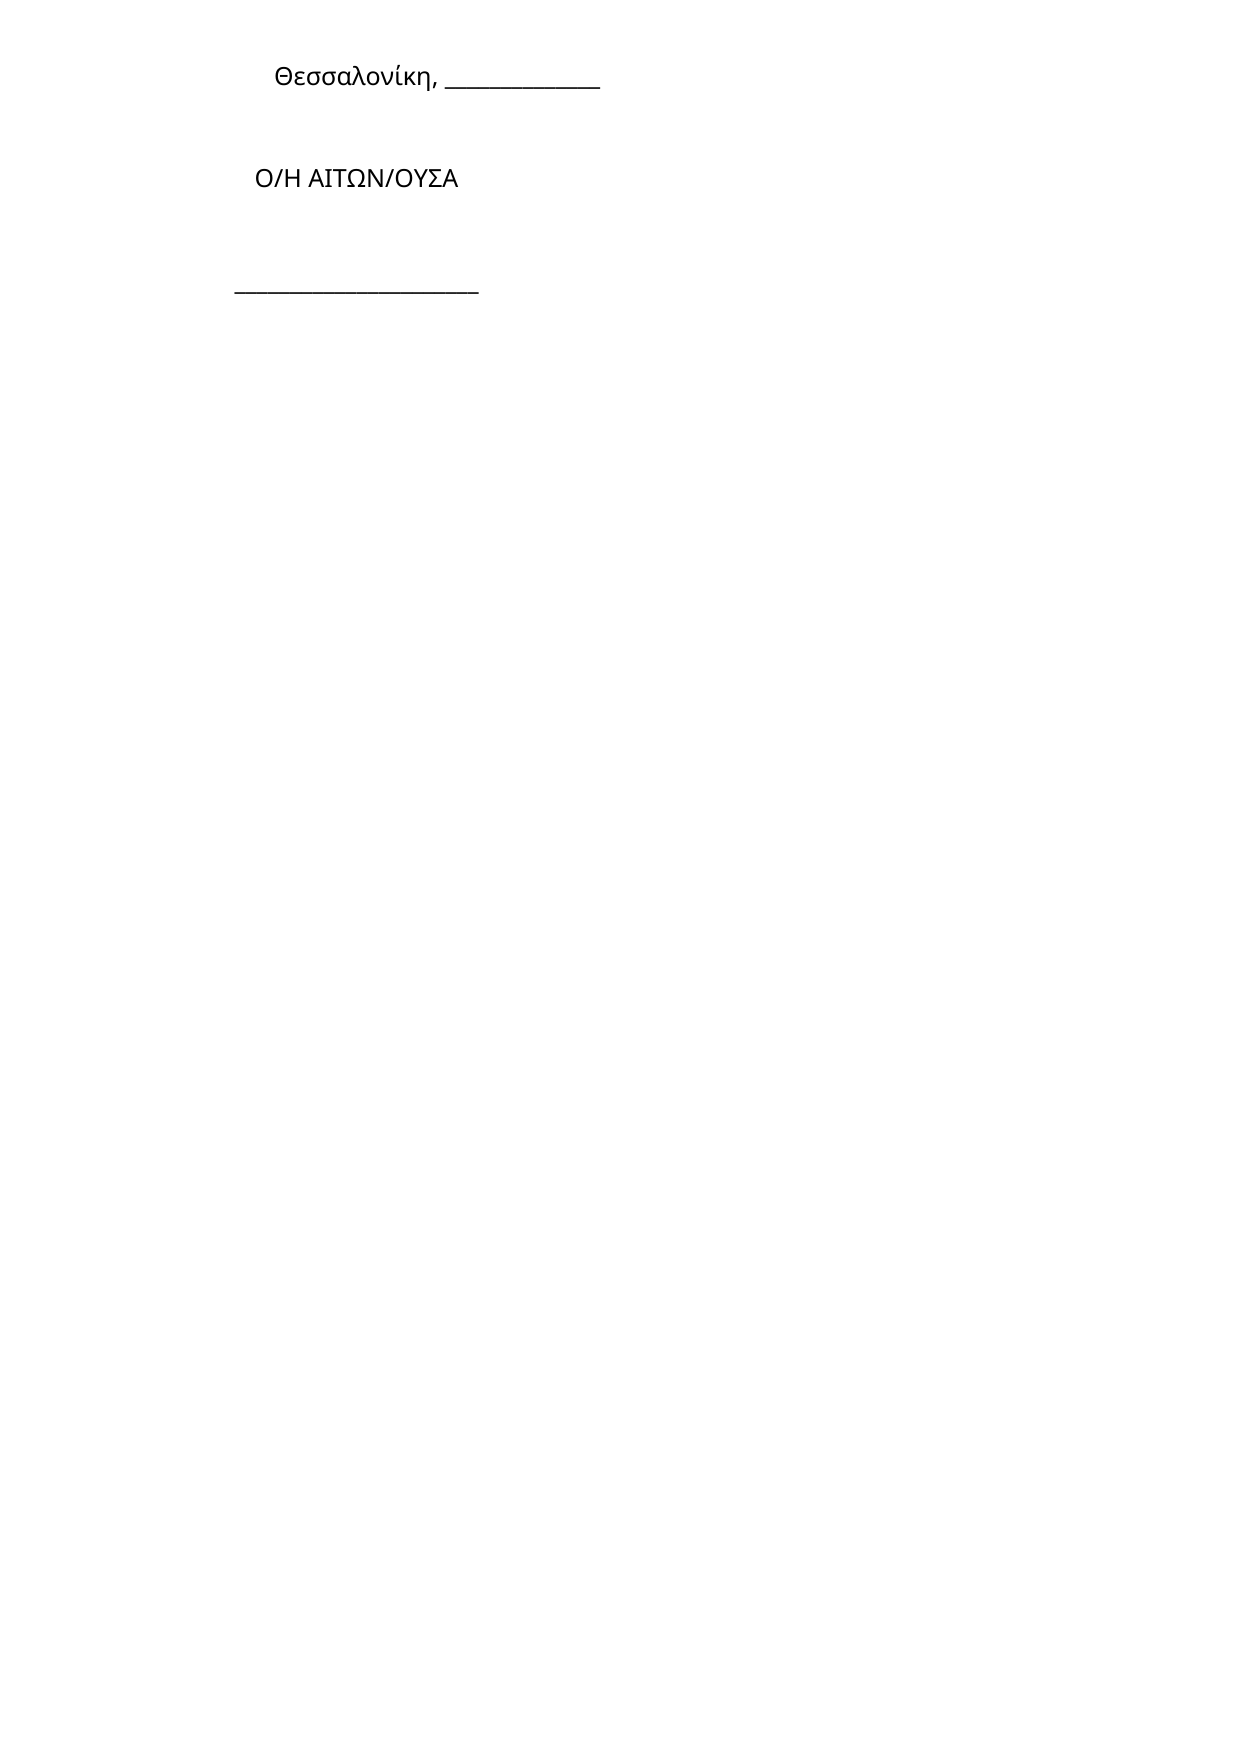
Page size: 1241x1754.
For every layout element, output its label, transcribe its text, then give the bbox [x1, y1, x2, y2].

text Ο/Η ΑΙΤΩΝ/ΟΥΣΑ [112, 161, 600, 195]
text ______________________ [112, 263, 600, 297]
text Θεσσαλονίκη, ______________ [112, 59, 600, 93]
